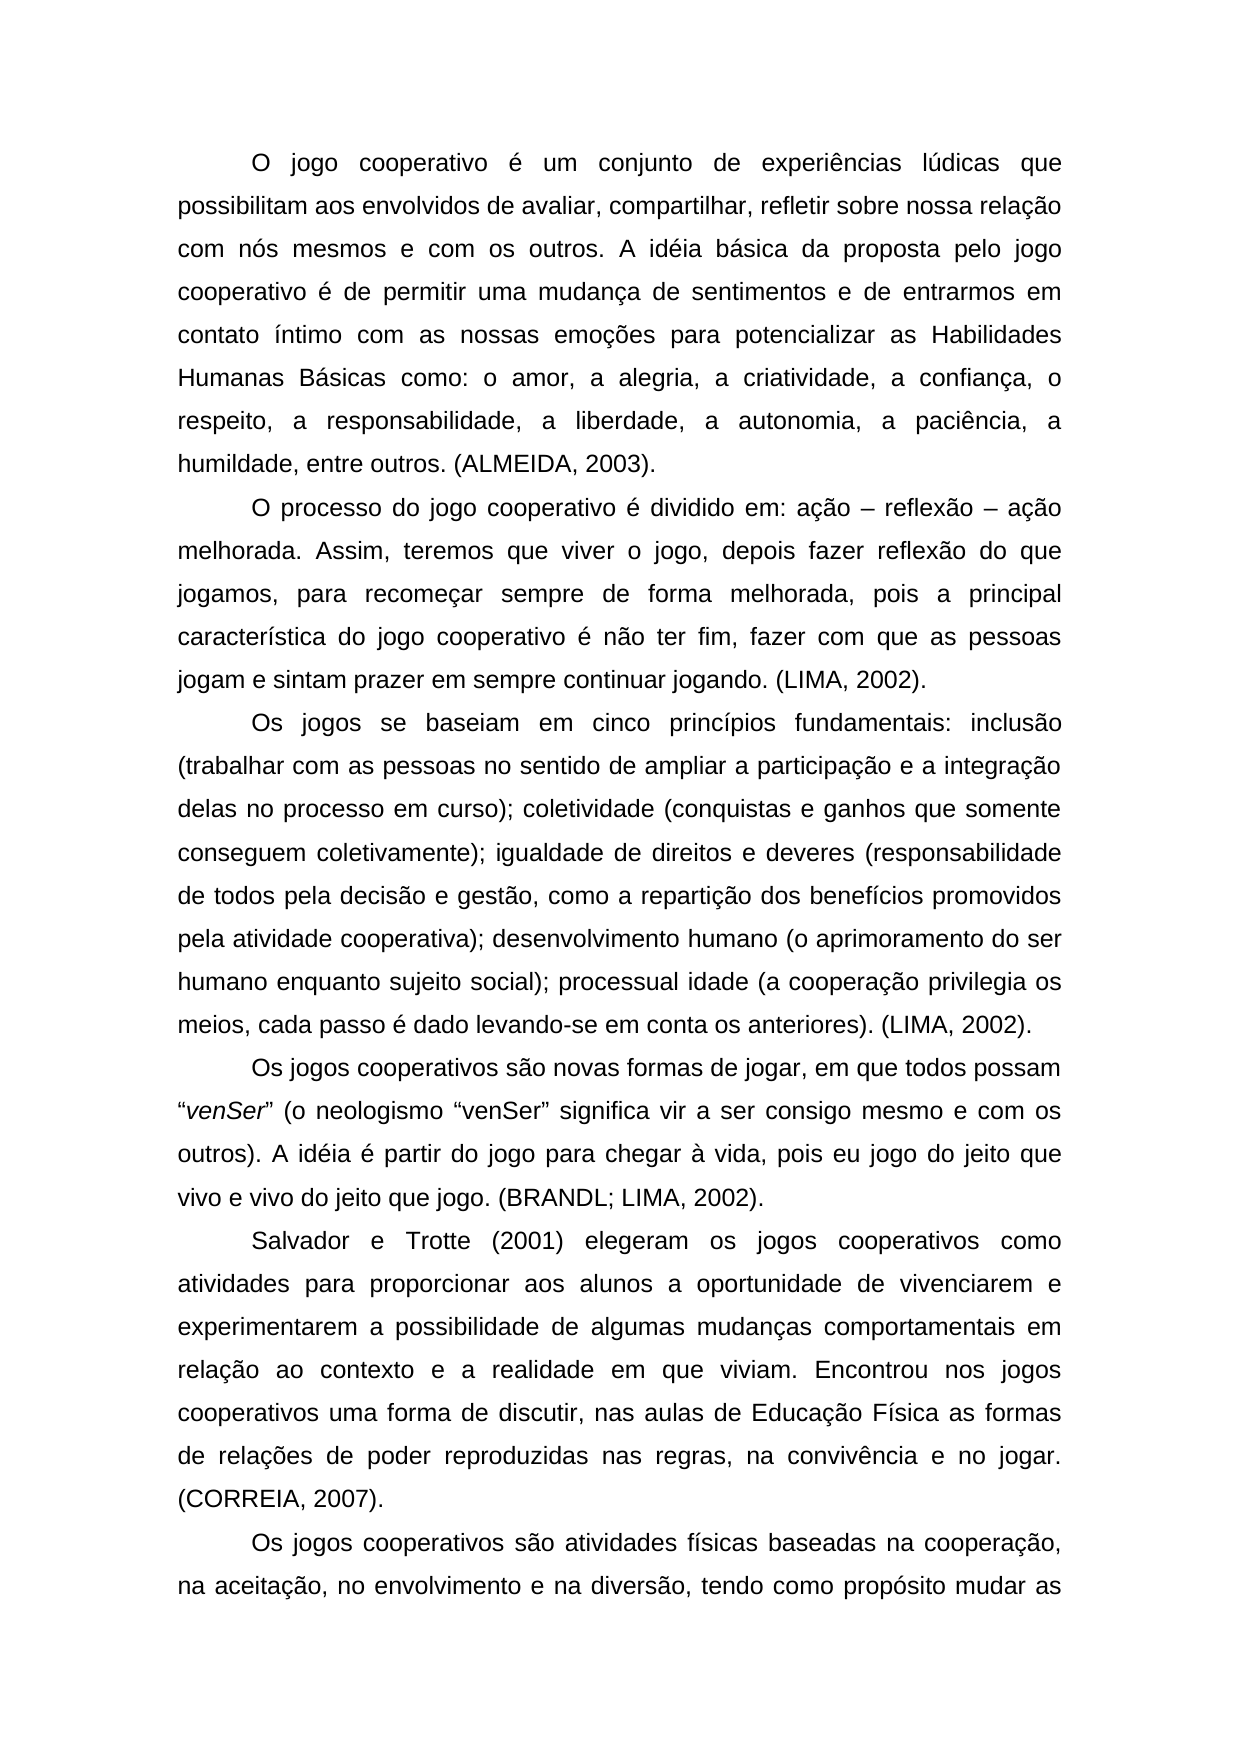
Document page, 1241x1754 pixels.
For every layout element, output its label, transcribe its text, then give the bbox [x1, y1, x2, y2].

text Os jogos cooperativos são novas formas de jogar, em que todos possam “venSer” (o neologismo “venSer” significa vir a ser consigo mesmo e com os outros). A idéia é partir do jogo para chegar à vida, pois eu jogo do jeito que vivo e vivo do jeito que jogo. (BRANDL; LIMA, 2002). [177, 1053, 1063, 1211]
text O processo do jogo cooperativo é dividido em: ação – reflexão – ação melhorada. Assim, teremos que viver o jogo, depois fazer reflexão do que jogamos, para recomeçar sempre de forma melhorada, pois a principal característica do jogo cooperativo é não ter fim, fazer com que as pessoas jogam e sintam prazer em sempre continuar jogando. (LIMA, 2002). [177, 493, 1063, 694]
text O jogo cooperativo é um conjunto de experiências lúdicas que possibilitam aos envolvidos de avaliar, compartilhar, refletir sobre nossa relação com nós mesmos e com os outros. A idéia básica da proposta pelo jogo cooperativo é de permitir uma mudança de sentimentos e de entrarmos em contato íntimo com as nossas emoções para potencializar as Habilidades Humanas Básicas como: o amor, a alegria, a criatividade, a confiança, o respeito, a responsabilidade, a liberdade, a autonomia, a paciência, a humildade, entre outros. (ALMEIDA, 2003). [177, 148, 1063, 478]
text Salvador e Trotte (2001) elegeram os jogos cooperativos como atividades para proporcionar aos alunos a oportunidade de vivenciarem e experimentarem a possibilidade de algumas mudanças comportamentais em relação ao contexto e a realidade em que viviam. Encontrou nos jogos cooperativos uma forma de discutir, nas aulas de Educação Física as formas de relações de poder reproduzidas nas regras, na convivência e no jogar. (CORREIA, 2007). [177, 1226, 1063, 1513]
text Os jogos se baseiam em cinco princípios fundamentais: inclusão (trabalhar com as pessoas no sentido de ampliar a participação e a integração delas no processo em curso); coletividade (conquistas e ganhos que somente conseguem coletivamente); igualdade de direitos e deveres (responsabilidade de todos pela decisão e gestão, como a repartição dos benefícios promovidos pela atividade cooperativa); desenvolvimento humano (o aprimoramento do ser humano enquanto sujeito social); processual idade (a cooperação privilegia os meios, cada passo é dado levando-se em conta os anteriores). (LIMA, 2002). [177, 708, 1063, 1039]
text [177, 1528, 1063, 1599]
